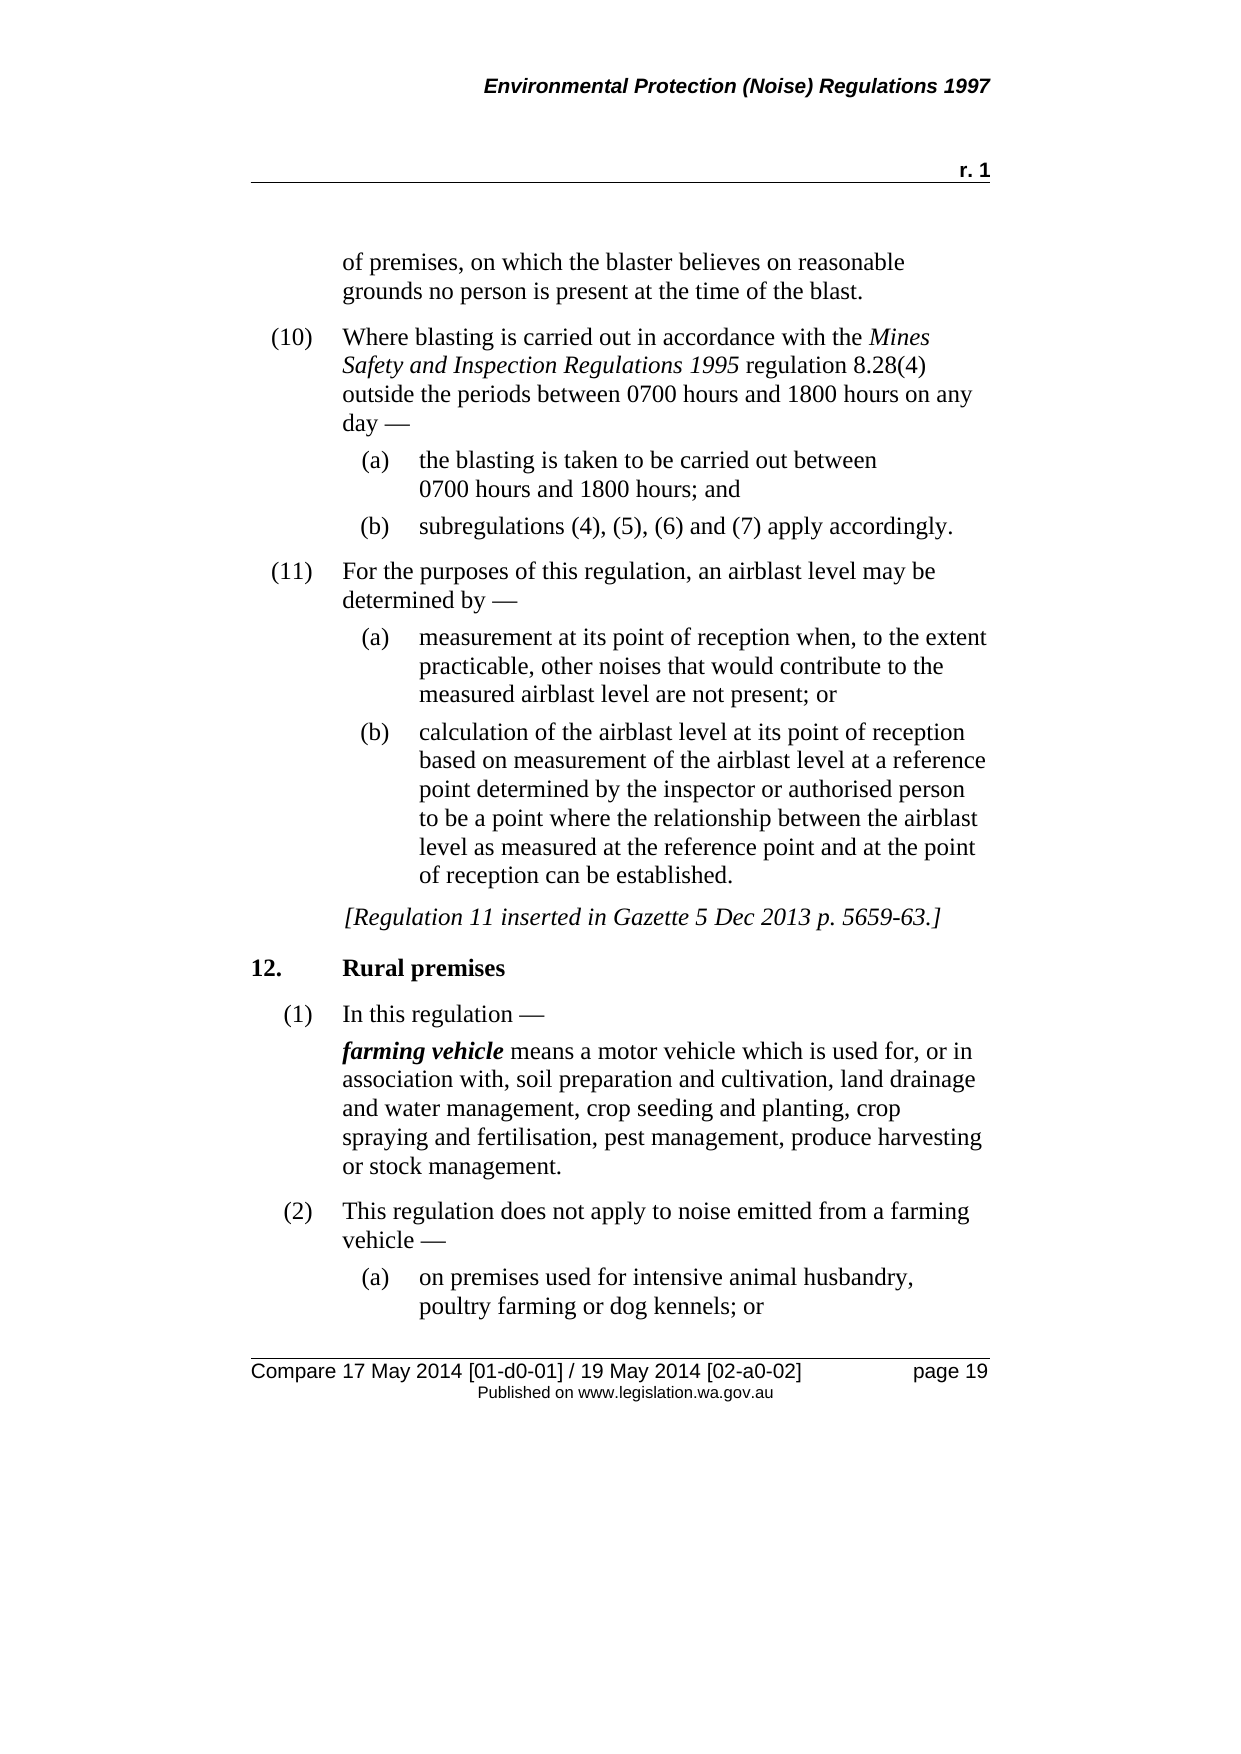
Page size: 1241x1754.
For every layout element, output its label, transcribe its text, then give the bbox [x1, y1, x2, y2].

text (1) In this regulation — [251, 999, 990, 1027]
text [251, 247, 990, 305]
subtitle 12. Rural premises [251, 953, 990, 982]
text (2) This regulation does not apply to noise emitted from a farming vehicle — [251, 1196, 990, 1254]
text (a) measurement at its point of reception when, to the extent practicable, other noises that would contribute to the measured airblast level are not present; or [251, 622, 990, 708]
text (b) subregulations (4), (5), (6) and (7) apply accordingly. [251, 511, 990, 539]
text (a) the blasting is taken to be carried out between 0700 hours and 1800 hours; and [251, 445, 990, 502]
text (10) Where blasting is carried out in accordance with the Mines Safety and Inspection Regulations 1995 regulation 8.28(4) outside the periods between 0700 hours and 1800 hours on any day — [251, 322, 990, 437]
text (11) For the purposes of this regulation, an airblast level may be determined by — [251, 556, 990, 614]
text (b) calculation of the airblast level at its point of reception based on measurement of the airblast level at a reference point determined by the inspector or authorised person to be a point where the relationship between the airblast level as measured at the reference point and at the point of reception can be established. [251, 717, 990, 889]
text farming vehicle means a motor vehicle which is used for, or in association with, soil preparation and cultivation, land drainage and water management, crop seeding and planting, crop spraying and fertilisation, pest management, produce harvesting or stock management. [251, 1036, 990, 1179]
text (a) on premises used for intensive animal husbandry, poultry farming or dog kennels; or [251, 1262, 990, 1319]
text [Regulation 11 inserted in Gazette 5 Dec 2013 p. 5659-63.] [251, 902, 990, 930]
